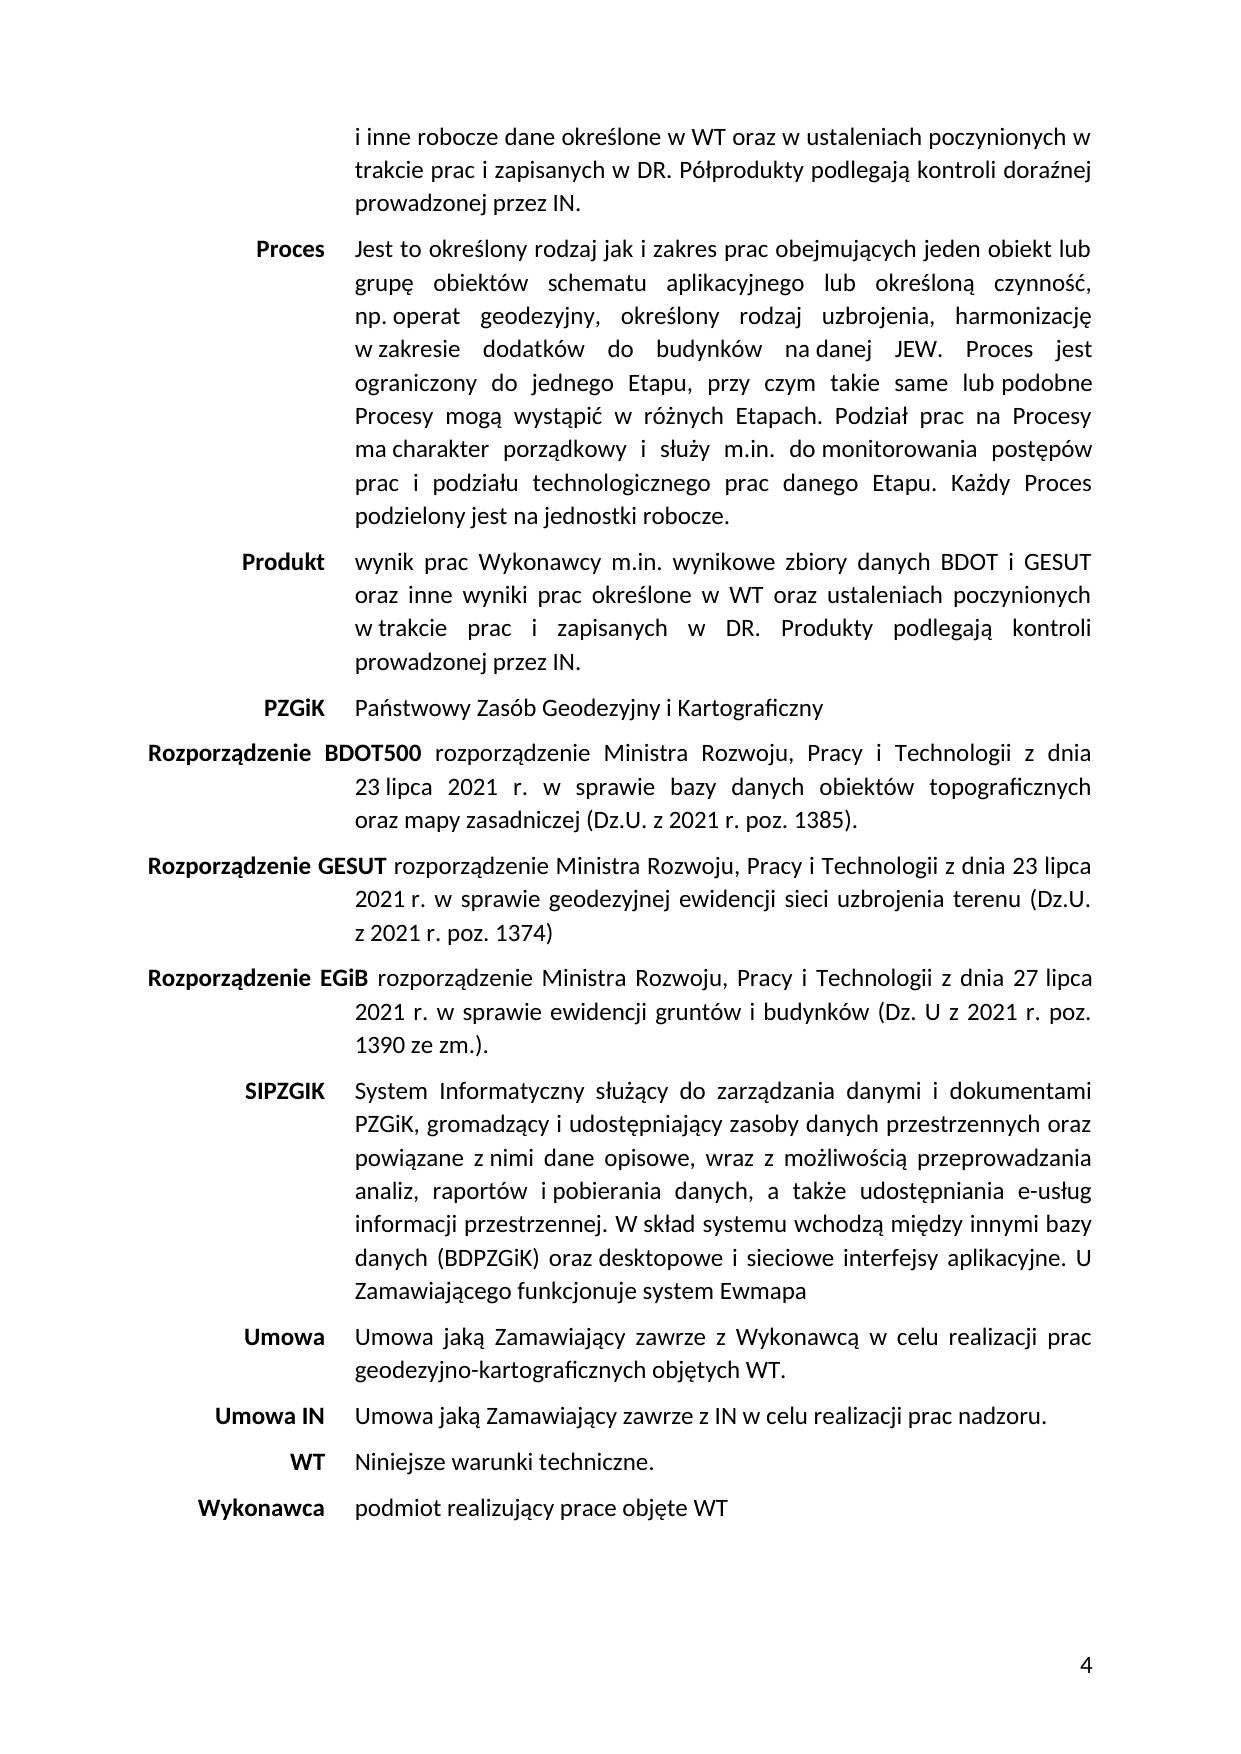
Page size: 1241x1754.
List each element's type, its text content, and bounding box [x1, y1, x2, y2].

text PZGiK Państwowy Zasób Geodezyjny i Kartograficzny [148, 689, 1092, 722]
text SIPZGIK System Informatyczny służący do zarządzania danymi i dokumentami PZGiK, gromadzący i udostępniający zasoby danych przestrzennych oraz powiązane z nimi dane opisowe, wraz z możliwością przeprowadzania analiz, raportów i pobierania danych, a także udostępniania e-usług informacji przestrzennej. W skład systemu wchodzą między innymi bazy danych (BDPZGiK) oraz desktopowe i sieciowe interfejsy aplikacyjne. U Zamawiającego funkcjonuje system Ewmapa [148, 1072, 1092, 1306]
text Produkt wynik prac Wykonawcy m.in. wynikowe zbiory danych BDOT i GESUT oraz inne wyniki prac określone w WT oraz ustaleniach poczynionych w trakcie prac i zapisanych w DR. Produkty podlegają kontroli prowadzonej przez IN. [148, 543, 1092, 676]
text Proces Jest to określony rodzaj jak i zakres prac obejmujących jeden obiekt lub grupę obiektów schematu aplikacyjnego lub określoną czynność, np. operat geodezyjny, określony rodzaj uzbrojenia, harmonizację w zakresie dodatków do budynków na danej JEW. Proces jest ograniczony do jednego Etapu, przy czym takie same lub podobne Procesy mogą wystąpić w różnych Etapach. Podział prac na Procesy ma charakter porządkowy i służy m.in. do monitorowania postępów prac i podziału technologicznego prac danego Etapu. Każdy Proces podzielony jest na jednostki robocze. [148, 231, 1092, 531]
text Rozporządzenie BDOT500 rozporządzenie Ministra Rozwoju, Pracy i Technologii z dnia 23 lipca 2021 r. w sprawie bazy danych obiektów topograficznych oraz mapy zasadniczej (Dz.U. z 2021 r. poz. 1385). [148, 735, 1092, 835]
text Wykonawca podmiot realizujący prace objęte WT [148, 1489, 1092, 1522]
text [148, 118, 1092, 218]
text Umowa Umowa jaką Zamawiający zawrze z Wykonawcą w celu realizacji prac geodezyjno-kartograficznych objętych WT. [148, 1318, 1092, 1385]
text Rozporządzenie GESUT rozporządzenie Ministra Rozwoju, Pracy i Technologii z dnia 23 lipca 2021 r. w sprawie geodezyjnej ewidencji sieci uzbrojenia terenu (Dz.U. z 2021 r. poz. 1374) [148, 847, 1092, 947]
text Rozporządzenie EGiB rozporządzenie Ministra Rozwoju, Pracy i Technologii z dnia 27 lipca 2021 r. w sprawie ewidencji gruntów i budynków (Dz. U z 2021 r. poz. 1390 ze zm.). [148, 960, 1092, 1060]
text WT Niniejsze warunki techniczne. [148, 1443, 1092, 1476]
text Umowa IN Umowa jaką Zamawiający zawrze z IN w celu realizacji prac nadzoru. [148, 1397, 1092, 1431]
